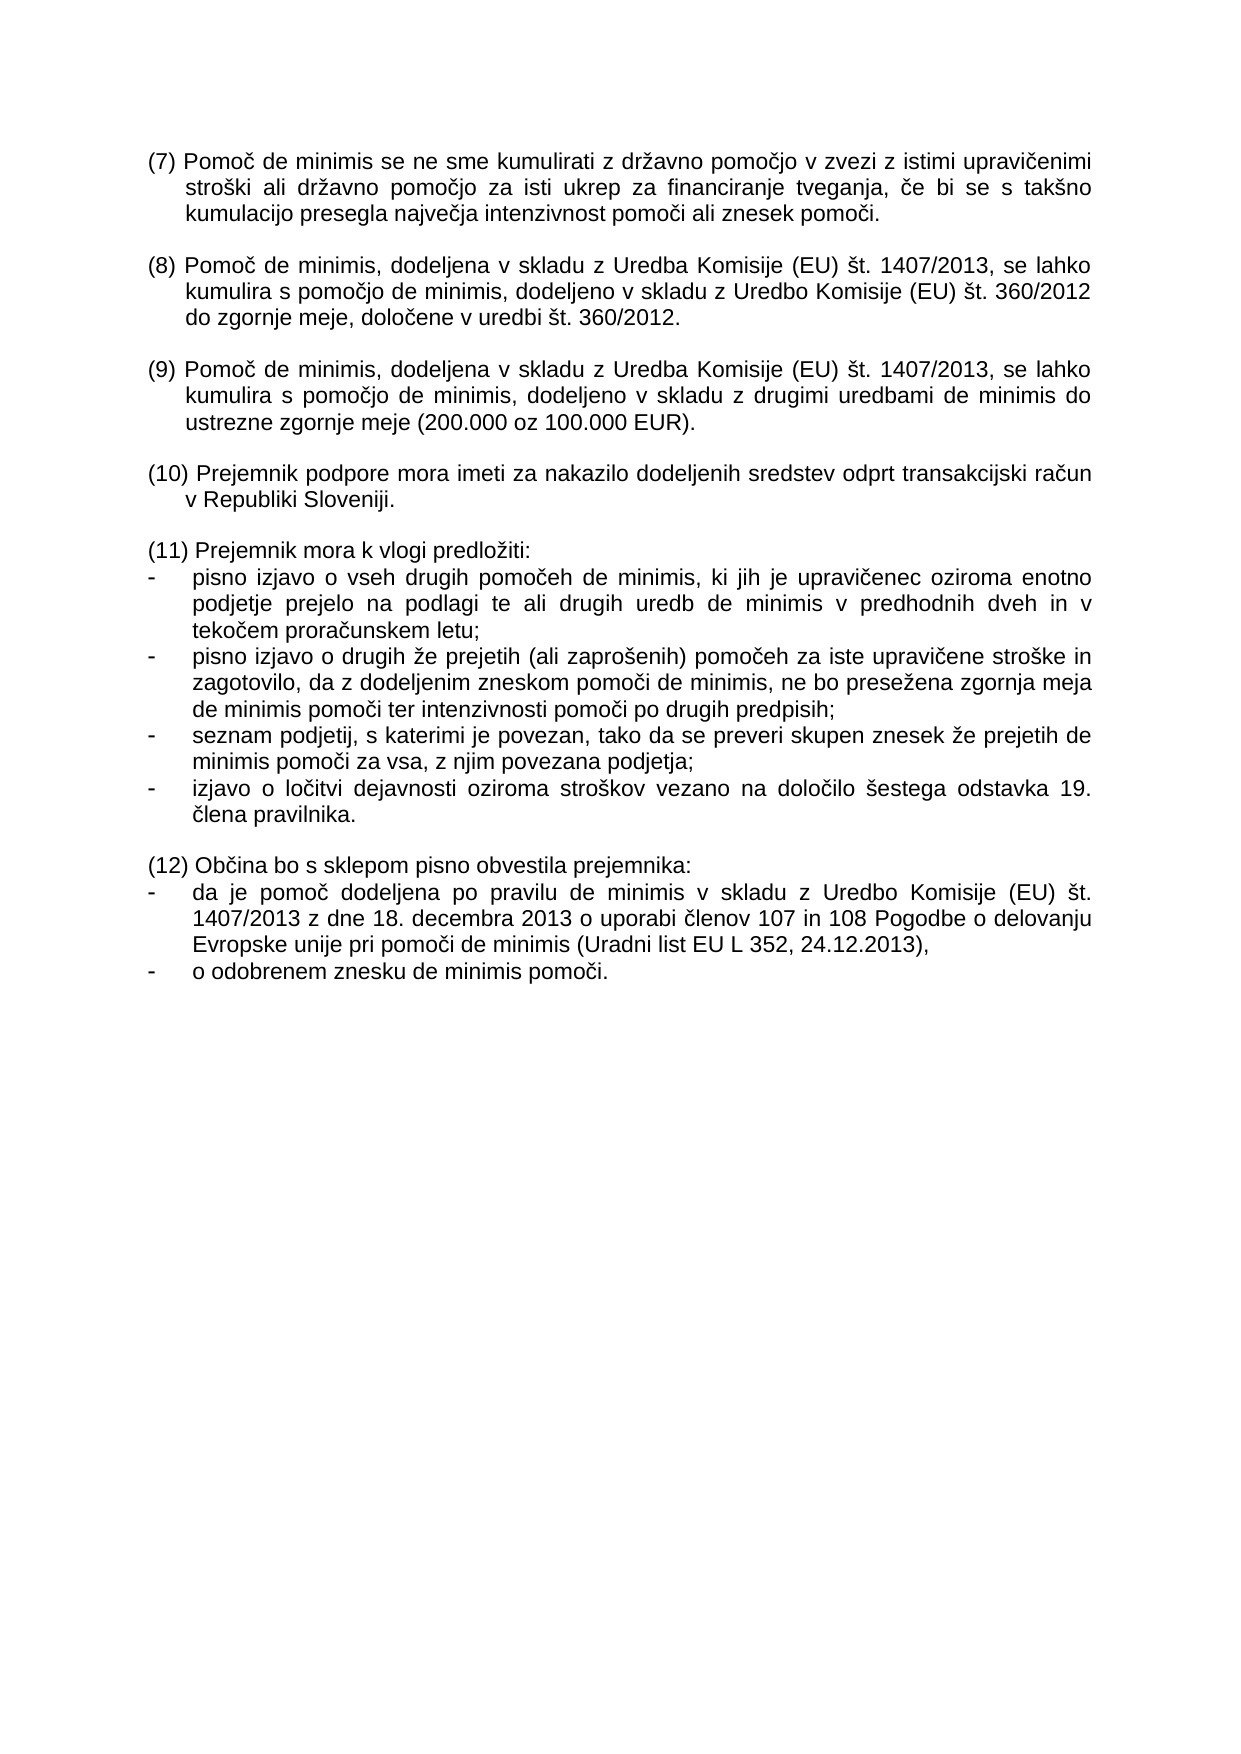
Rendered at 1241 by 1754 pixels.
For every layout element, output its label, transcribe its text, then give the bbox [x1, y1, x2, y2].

list da je pomoč dodeljena po pravilu de minimis v skladu z Uredbo Komisije (EU) št. 1407/2013 z dne 18. decembra 2013 o uporabi členov 107 in 108 Pogodbe o delovanju Evropske unije pri pomoči de minimis (Uradni list EU L 352, 24.12.2013), [148, 879, 1093, 958]
list o odobrenem znesku de minimis pomoči. [148, 958, 1093, 984]
list izjavo o ločitvi dejavnosti oziroma stroškov vezano na določilo šestega odstavka 19. člena pravilnika. [148, 775, 1093, 827]
text (9) Pomoč de minimis, dodeljena v skladu z Uredba Komisije (EU) št. 1407/2013, se lahko kumulira s pomočjo de minimis, dodeljeno v skladu z drugimi uredbami de minimis do ustrezne zgornje meje (200.000 oz 100.000 EUR). [148, 356, 1093, 435]
text (11) Prejemnik mora k vlogi predložiti: [148, 537, 1093, 564]
list pisno izjavo o vseh drugih pomočeh de minimis, ki jih je upravičenec oziroma enotno podjetje prejelo na podlagi te ali drugih uredb de minimis v predhodnih dveh in v tekočem proračunskem letu; [148, 564, 1093, 643]
list seznam podjetij, s katerimi je povezan, tako da se preveri skupen znesek že prejetih de minimis pomoči za vsa, z njim povezana podjetja; [148, 722, 1093, 775]
list pisno izjavo o drugih že prejetih (ali zaprošenih) pomočeh za iste upravičene stroške in zagotovilo, da z dodeljenim zneskom pomoči de minimis, ne bo presežena zgornja meja de minimis pomoči ter intenzivnosti pomoči po drugih predpisih; [148, 643, 1093, 722]
text (12) Občina bo s sklepom pisno obvestila prejemnika: [148, 852, 1093, 879]
text (10) Prejemnik podpore mora imeti za nakazilo dodeljenih sredstev odprt transakcijski račun v Republiki Sloveniji. [148, 460, 1093, 512]
text (7) Pomoč de minimis se ne sme kumulirati z državno pomočjo v zvezi z istimi upravičenimi stroški ali državno pomočjo za isti ukrep za financiranje tveganja, če bi se s takšno kumulacijo presegla največja intenzivnost pomoči ali znesek pomoči. [148, 148, 1093, 227]
text (8) Pomoč de minimis, dodeljena v skladu z Uredba Komisije (EU) št. 1407/2013, se lahko kumulira s pomočjo de minimis, dodeljeno v skladu z Uredbo Komisije (EU) št. 360/2012 do zgornje meje, določene v uredbi št. 360/2012. [148, 252, 1093, 331]
